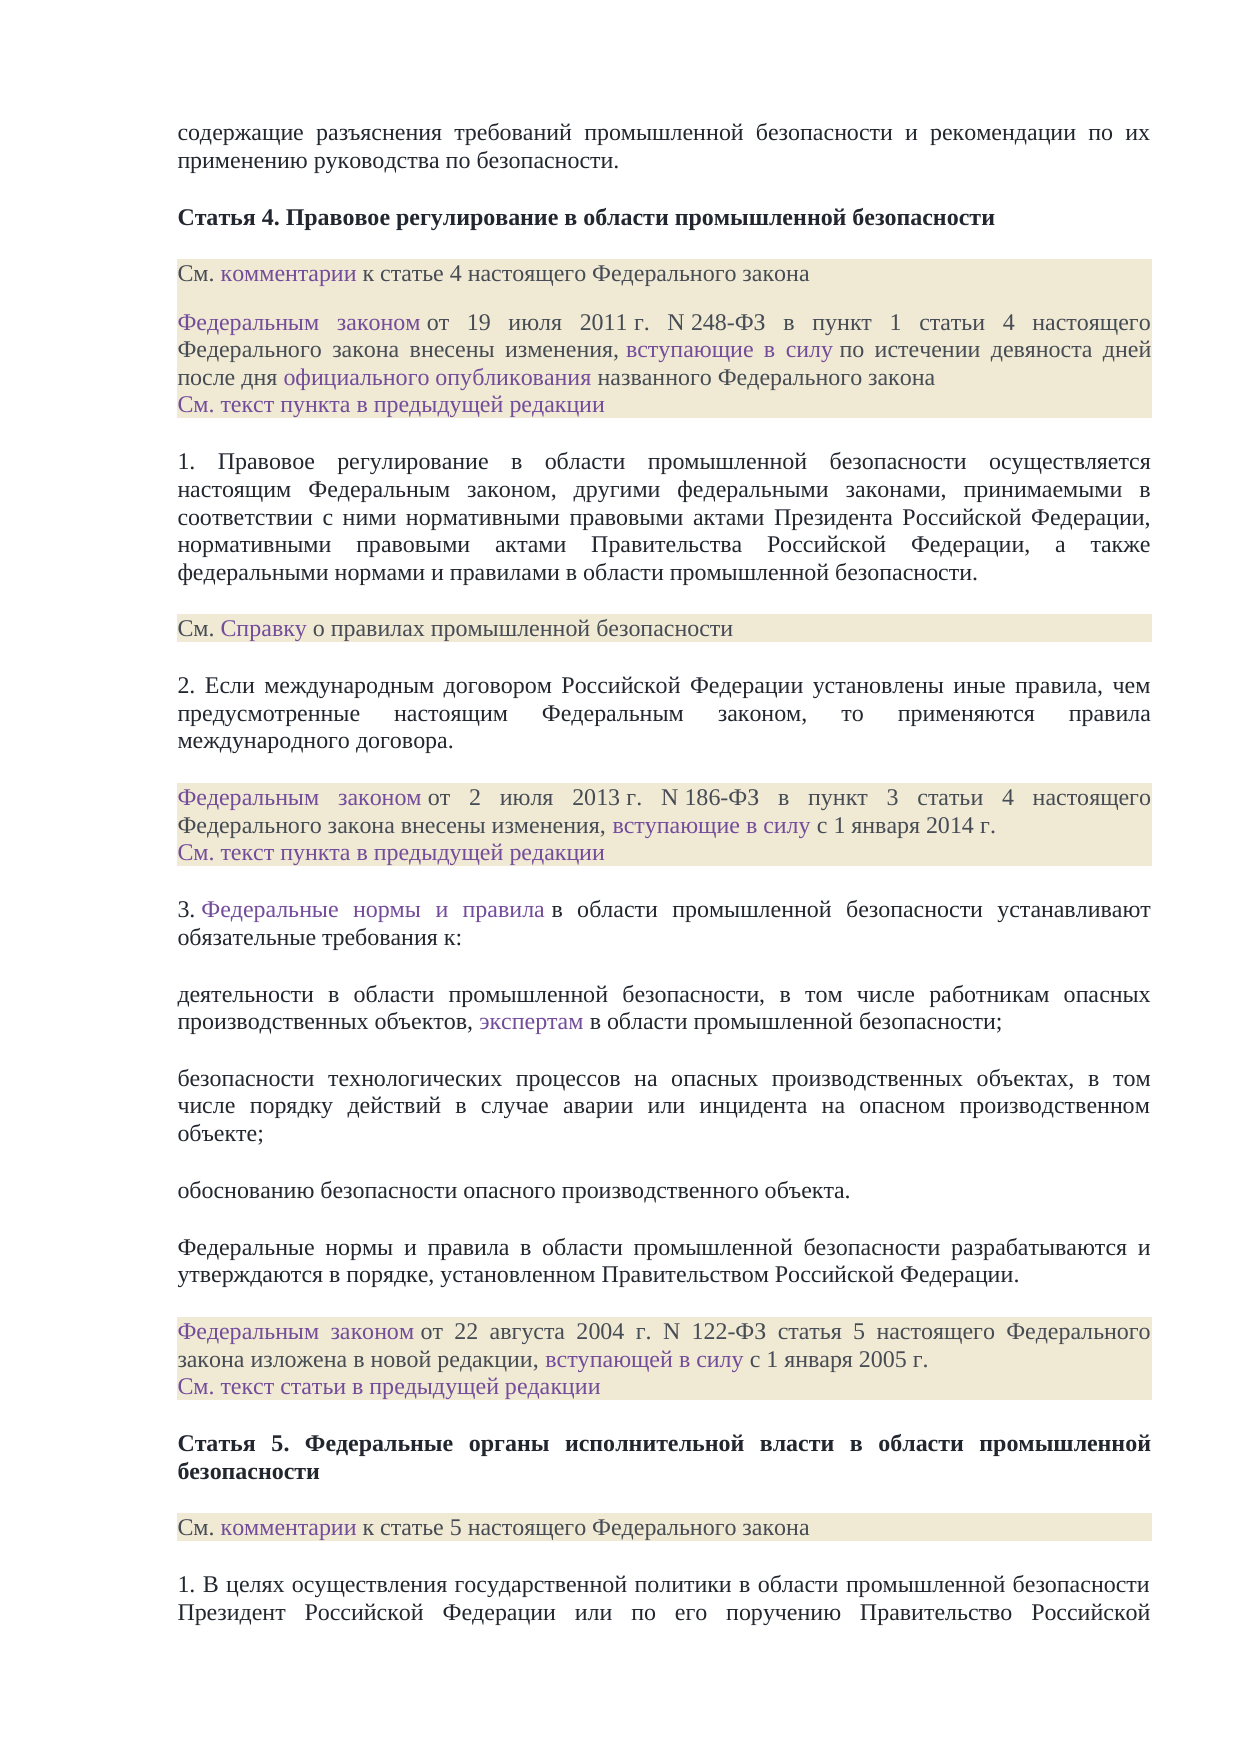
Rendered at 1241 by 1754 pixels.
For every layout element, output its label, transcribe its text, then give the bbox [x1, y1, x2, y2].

text См. комментарии к статье 4 настоящего Федерального закона [177, 259, 1152, 287]
text безопасности технологических процессов на опасных производственных объектах, в том числе порядку действий в случае аварии или инцидента на опасном производственном объекте; [177, 1064, 1152, 1147]
text Федеральным законом от 19 июля 2011 г. N 248-ФЗ в пункт 1 статьи 4 настоящего Федерального закона внесены изменения, вступающие в силу по истечении девяноста дней после дня официального опубликования названного Федерального закона [177, 308, 1152, 391]
text деятельности в области промышленной безопасности, в том числе работникам опасных производственных объектов, экспертам в области промышленной безопасности; [177, 979, 1152, 1035]
text См. текст статьи в предыдущей редакции [177, 1372, 1152, 1400]
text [177, 118, 1152, 173]
text обоснованию безопасности опасного производственного объекта. [177, 1176, 1152, 1203]
text 1. Правовое регулирование в области промышленной безопасности осуществляется настоящим Федеральным законом, другими федеральными законами, принимаемыми в соответствии с ними нормативными правовыми актами Президента Российской Федерации, нормативными правовыми актами Правительства Российской Федерации, а также федеральными нормами и правилами в области промышленной безопасности. [177, 447, 1152, 585]
text Статья 5. Федеральные органы исполнительной власти в области промышленной безопасности [177, 1429, 1152, 1484]
text Федеральным законом от 2 июля 2013 г. N 186-ФЗ в пункт 3 статьи 4 настоящего Федерального закона внесены изменения, вступающие в силу с 1 января 2014 г. [177, 783, 1152, 838]
text Федеральным законом от 22 августа 2004 г. N 122-ФЗ статья 5 настоящего Федерального закона изложена в новой редакции, вступающей в силу с 1 января 2005 г. [177, 1317, 1152, 1372]
text См. Справку о правилах промышленной безопасности [177, 614, 1152, 642]
text Статья 4. Правовое регулирование в области промышленной безопасности [177, 202, 1152, 230]
text 3. Федеральные нормы и правила в области промышленной безопасности устанавливают обязательные требования к: [177, 895, 1152, 950]
text Федеральные нормы и правила в области промышленной безопасности разрабатываются и утверждаются в порядке, установленном Правительством Российской Федерации. [177, 1233, 1152, 1288]
text См. текст пункта в предыдущей редакции [177, 838, 1152, 866]
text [177, 1570, 1152, 1625]
text 2. Если международным договором Российской Федерации установлены иные правила, чем предусмотренные настоящим Федеральным законом, то применяются правила международного договора. [177, 671, 1152, 754]
text См. комментарии к статье 5 настоящего Федерального закона [177, 1513, 1152, 1541]
text См. текст пункта в предыдущей редакции [177, 391, 1152, 418]
